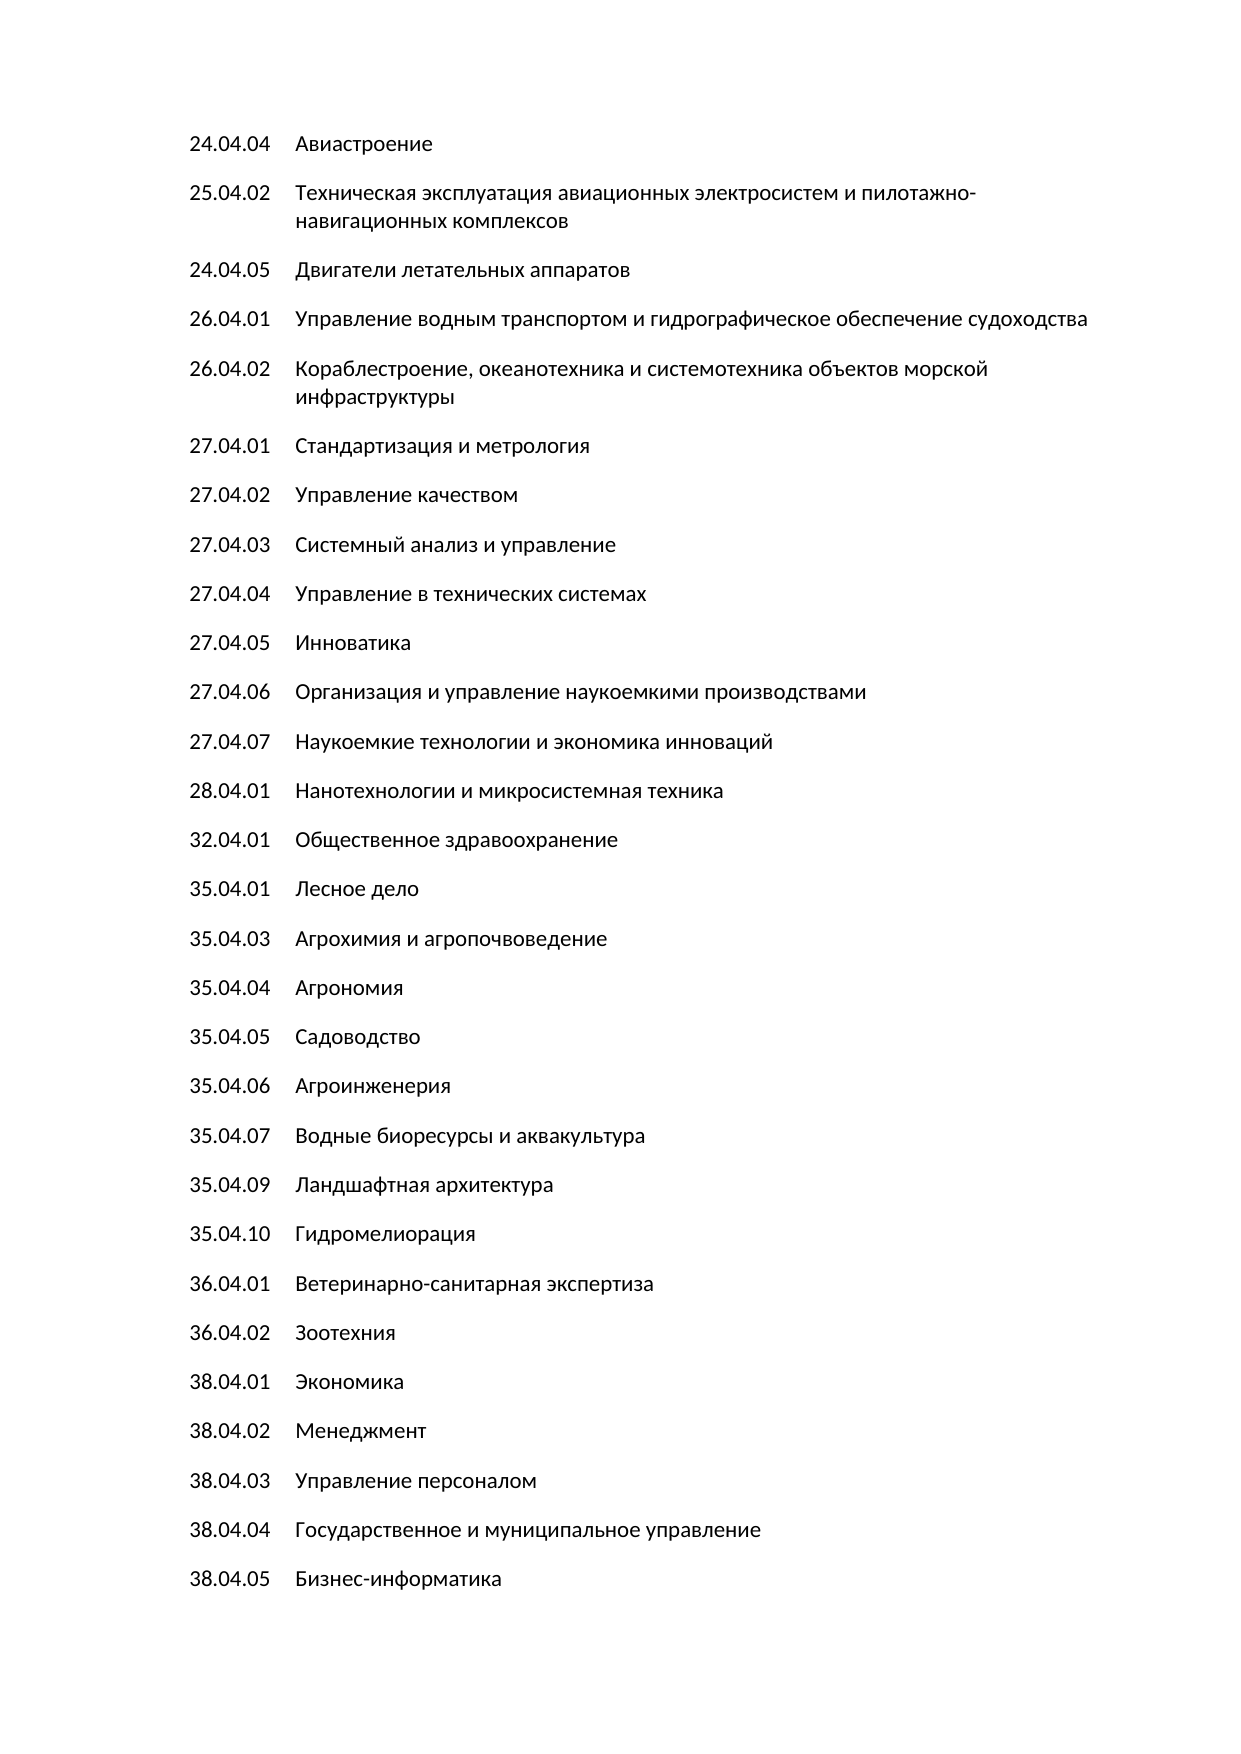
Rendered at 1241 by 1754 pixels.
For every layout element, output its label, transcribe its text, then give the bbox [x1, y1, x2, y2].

table_cell 36.04.02 [171, 1308, 289, 1357]
table_cell Экономика [289, 1357, 1110, 1406]
table_cell 38.04.03 [171, 1455, 289, 1504]
table_cell 27.04.04 [171, 568, 289, 618]
table_cell Нанотехнологии и микросистемная техника [289, 765, 1110, 815]
table_cell Агрономия [289, 963, 1110, 1012]
table_cell Водные биоресурсы и аквакультура [289, 1110, 1110, 1159]
table_cell 24.04.04 [171, 118, 289, 167]
table_cell 26.04.02 [171, 343, 289, 421]
table_cell 38.04.05 [171, 1554, 289, 1603]
table_cell Гидромелиорация [289, 1209, 1110, 1258]
table_cell Зоотехния [289, 1308, 1110, 1357]
table_cell Агрохимия и агропочвоведение [289, 913, 1110, 962]
table_cell Менеджмент [289, 1406, 1110, 1455]
table_cell Двигатели летательных аппаратов [289, 245, 1110, 294]
table_cell 27.04.06 [171, 667, 289, 716]
table_cell 35.04.09 [171, 1160, 289, 1209]
table_cell 27.04.05 [171, 618, 289, 667]
table_cell Управление водным транспортом и гидрографическое обеспечение судоходства [289, 294, 1110, 343]
table_cell 27.04.02 [171, 470, 289, 519]
table_cell 27.04.01 [171, 421, 289, 470]
table_cell 25.04.02 [171, 168, 289, 245]
table_cell 28.04.01 [171, 765, 289, 815]
table_cell Управление в технических системах [289, 568, 1110, 618]
table_cell Садоводство [289, 1012, 1110, 1061]
table_cell Государственное и муниципальное управление [289, 1505, 1110, 1554]
table_cell 32.04.01 [171, 815, 289, 864]
table_cell 24.04.05 [171, 245, 289, 294]
table_cell Системный анализ и управление [289, 519, 1110, 568]
table_cell Стандартизация и метрология [289, 421, 1110, 470]
table_cell 35.04.03 [171, 913, 289, 962]
table_cell Бизнес-информатика [289, 1554, 1110, 1603]
table_cell Организация и управление наукоемкими производствами [289, 667, 1110, 716]
table_cell 35.04.04 [171, 963, 289, 1012]
table_cell 26.04.01 [171, 294, 289, 343]
table_cell 36.04.01 [171, 1258, 289, 1307]
table_cell Агроинженерия [289, 1061, 1110, 1110]
table_cell Ландшафтная архитектура [289, 1160, 1110, 1209]
table_cell 38.04.04 [171, 1505, 289, 1554]
table_cell 27.04.07 [171, 716, 289, 765]
table_cell Техническая эксплуатация авиационных электросистем и пилотажно-навигационных комплексов [289, 168, 1110, 245]
table_cell Наукоемкие технологии и экономика инноваций [289, 716, 1110, 765]
table_cell 35.04.06 [171, 1061, 289, 1110]
table_cell Авиастроение [289, 118, 1110, 167]
table_cell 35.04.01 [171, 864, 289, 913]
table_cell Ветеринарно-санитарная экспертиза [289, 1258, 1110, 1307]
table_cell 27.04.03 [171, 519, 289, 568]
table_cell 35.04.07 [171, 1110, 289, 1159]
table_cell Общественное здравоохранение [289, 815, 1110, 864]
table_cell 38.04.02 [171, 1406, 289, 1455]
table_cell Инноватика [289, 618, 1110, 667]
table_cell 35.04.05 [171, 1012, 289, 1061]
table_cell Кораблестроение, океанотехника и системотехника объектов морской инфраструктуры [289, 343, 1110, 421]
table_cell Управление персоналом [289, 1455, 1110, 1504]
table_cell Лесное дело [289, 864, 1110, 913]
table_cell 35.04.10 [171, 1209, 289, 1258]
table_cell 38.04.01 [171, 1357, 289, 1406]
table_cell Управление качеством [289, 470, 1110, 519]
